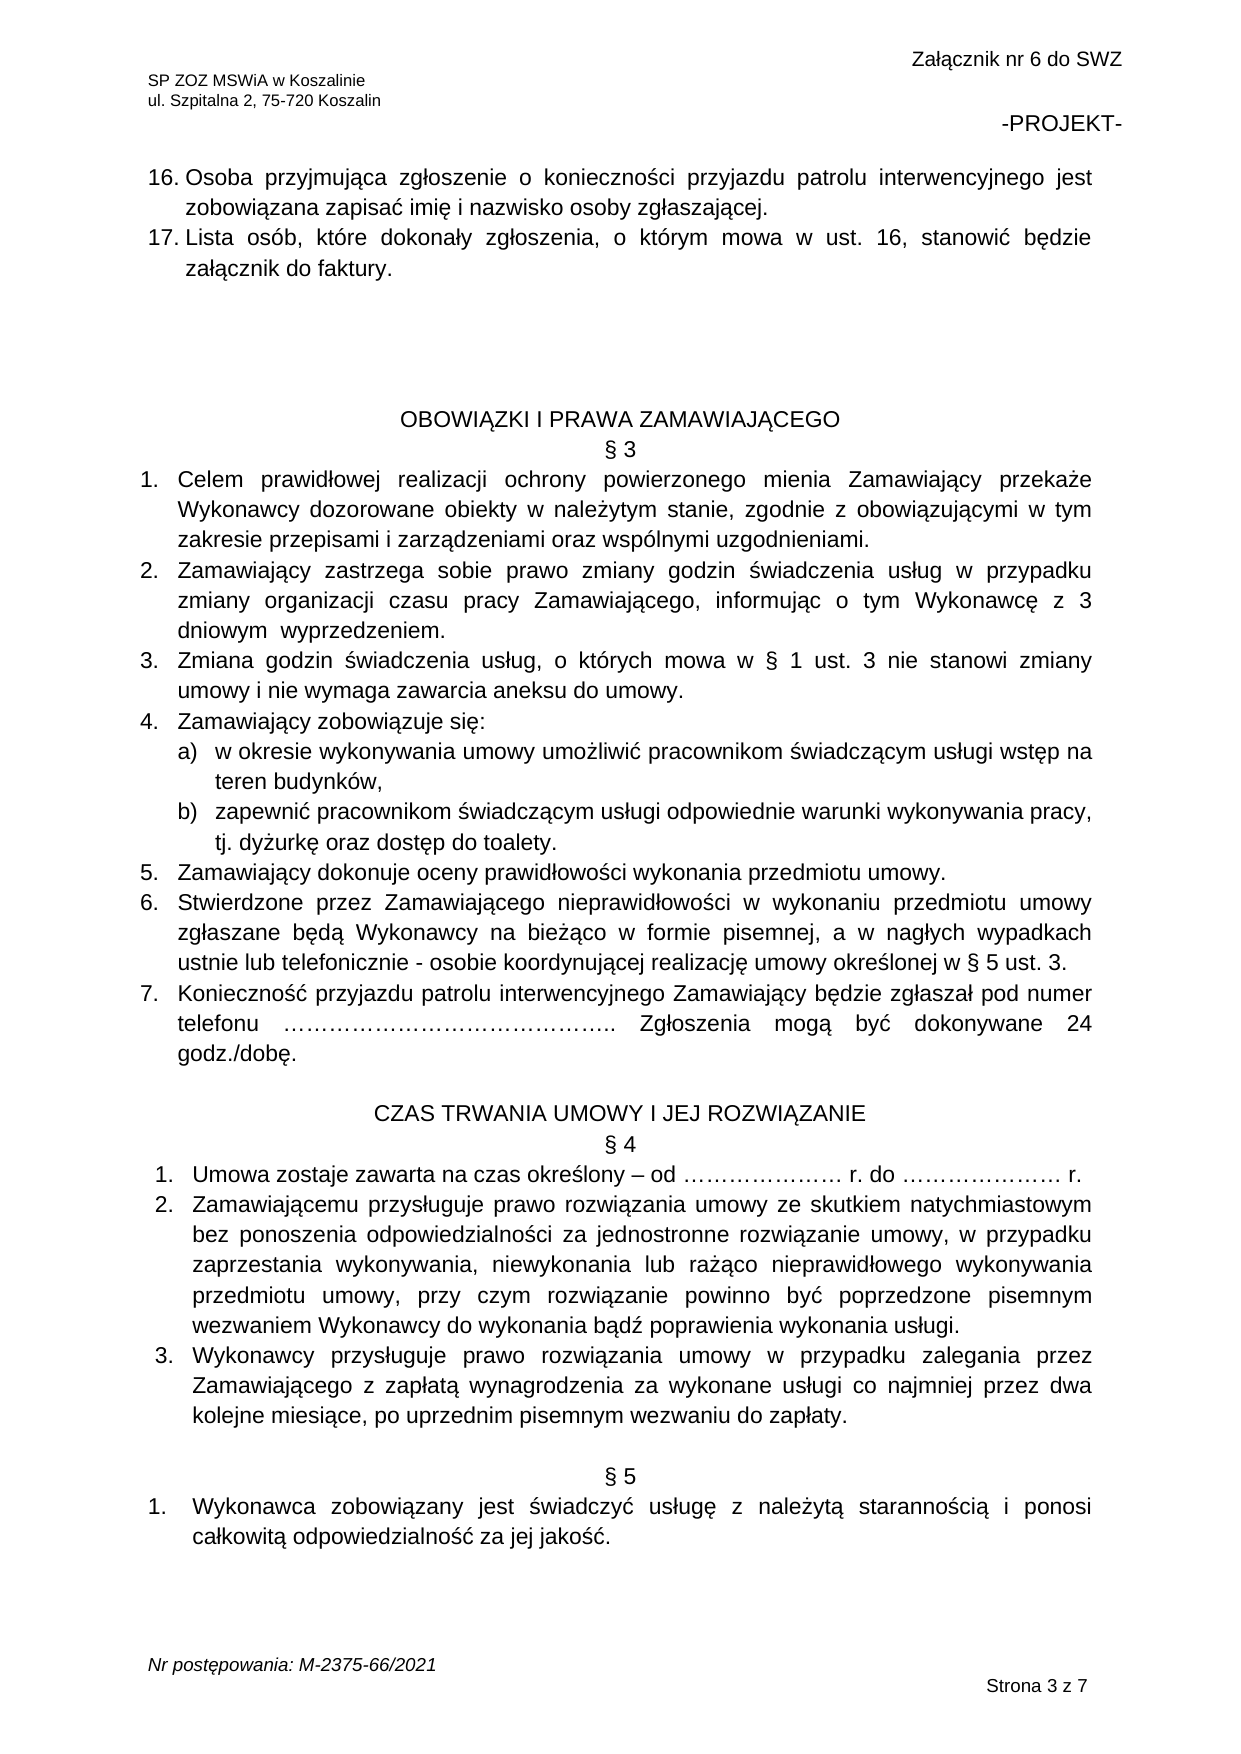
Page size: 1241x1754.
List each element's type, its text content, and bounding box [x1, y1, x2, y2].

list Zamawiający dokonuje oceny prawidłowości wykonania przedmiotu umowy. [140, 859, 1093, 885]
text § 4 [148, 1131, 1093, 1157]
list Konieczność przyjazdu patrolu interwencyjnego Zamawiający będzie zgłaszał pod numer telefonu …………………………………….. Zgłoszenia mogą być dokonywane 24 godz./dobę. [140, 979, 1093, 1066]
list Celem prawidłowej realizacji ochrony powierzonego mienia Zamawiający przekaże Wykonawcy dozorowane obiekty w należytym stanie, zgodnie z obowiązującymi w tym zakresie przepisami i zarządzeniami oraz wspólnymi uzgodnieniami. [140, 466, 1093, 553]
list Lista osób, które dokonały zgłoszenia, o którym mowa w ust. 16, stanowić będzie załącznik do faktury. [148, 224, 1093, 281]
list Zamawiającemu przysługuje prawo rozwiązania umowy ze skutkiem natychmiastowym bez ponoszenia odpowiedzialności za jednostronne rozwiązanie umowy, w przypadku zaprzestania wykonywania, niewykonania lub rażąco nieprawidłowego wykonywania przedmiotu umowy, przy czym rozwiązanie powinno być poprzedzone pisemnym wezwaniem Wykonawcy do wykonania bądź poprawienia wykonania usługi. [154, 1191, 1093, 1338]
text CZAS TRWANIA UMOWY I JEJ ROZWIĄZANIE [148, 1100, 1093, 1127]
list Wykonawca zobowiązany jest świadczyć usługę z należytą starannością i ponosi całkowitą odpowiedzialność za jej jakość. [148, 1493, 1093, 1550]
list OBOWIĄZKI I PRAWA ZAMAWIAJĄCEGO [148, 406, 1093, 432]
list Zamawiający zobowiązuje się: [140, 708, 1093, 734]
list Umowa zostaje zawarta na czas określony – od ………………… r. do ………………… r. [154, 1161, 1093, 1187]
list Zmiana godzin świadczenia usług, o których mowa w § 1 ust. 3 nie stanowi zmiany umowy i nie wymaga zawarcia aneksu do umowy. [140, 647, 1093, 704]
list zapewnić pracownikom świadczącym usługi odpowiednie warunki wykonywania pracy, tj. dyżurkę oraz dostęp do toalety. [177, 798, 1093, 855]
list Wykonawcy przysługuje prawo rozwiązania umowy w przypadku zalegania przez Zamawiającego z zapłatą wynagrodzenia za wykonane usługi co najmniej przez dwa kolejne miesiące, po uprzednim pisemnym wezwaniu do zapłaty. [154, 1342, 1093, 1429]
list Osoba przyjmująca zgłoszenie o konieczności przyjazdu patrolu interwencyjnego jest zobowiązana zapisać imię i nazwisko osoby zgłaszającej. [148, 164, 1093, 221]
list Stwierdzone przez Zamawiającego nieprawidłowości w wykonaniu przedmiotu umowy zgłaszane będą Wykonawcy na bieżąco w formie pisemnej, a w nagłych wypadkach ustnie lub telefonicznie - osobie koordynującej realizację umowy określonej w § 5 ust. 3. [140, 889, 1093, 976]
text § 5 [148, 1463, 1093, 1489]
list § 3 [148, 436, 1093, 462]
list Zamawiający zastrzega sobie prawo zmiany godzin świadczenia usług w przypadku zmiany organizacji czasu pracy Zamawiającego, informując o tym Wykonawcę z 3 dniowym wyprzedzeniem. [140, 557, 1093, 643]
list w okresie wykonywania umowy umożliwić pracownikom świadczącym usługi wstęp na teren budynków, [177, 738, 1093, 794]
